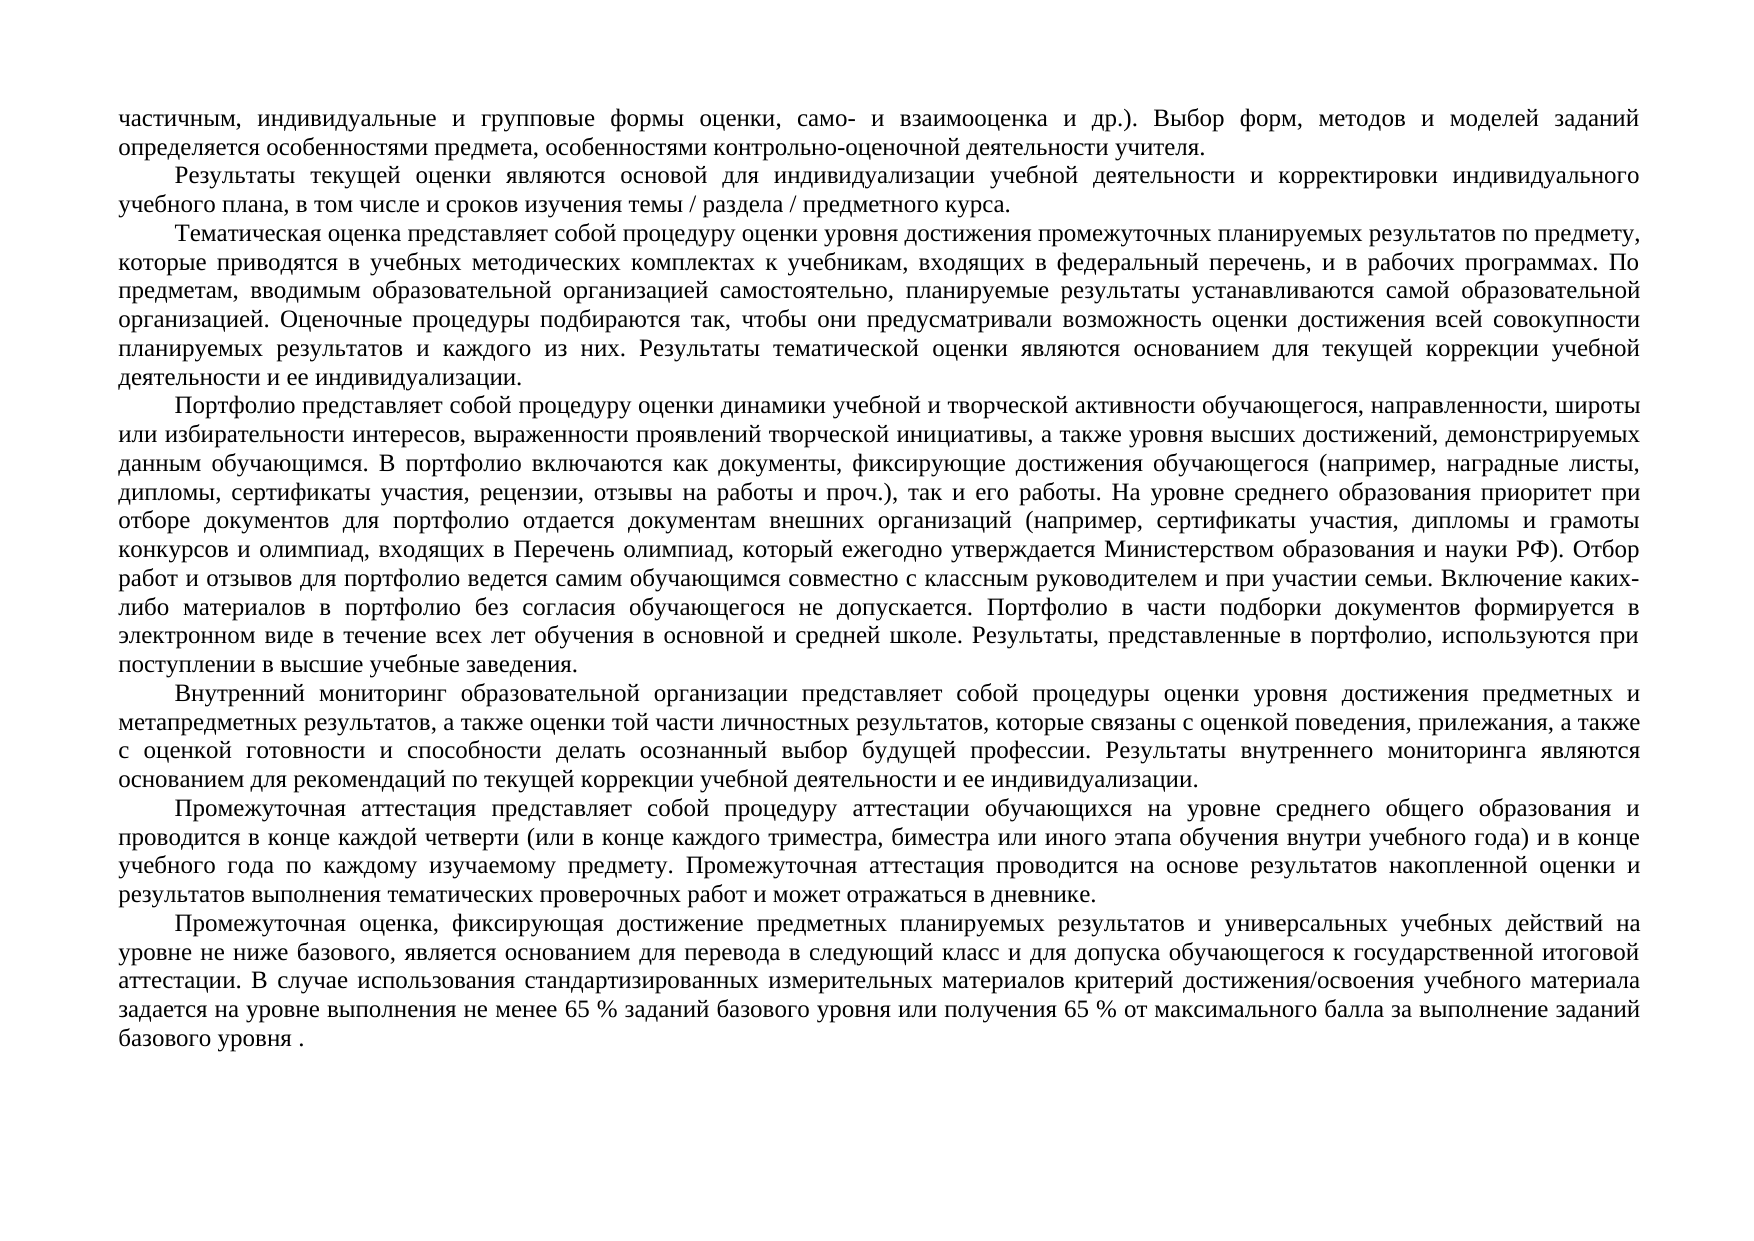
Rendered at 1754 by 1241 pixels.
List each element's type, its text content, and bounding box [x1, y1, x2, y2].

text Промежуточная оценка, фиксирующая достижение предметных планируемых результатов и универсальных учебных действий на уровне не ниже базового, является основанием для перевода в следующий класс и для допуска обучающегося к государственной итоговой аттестации. В случае использования стандартизированных измерительных материалов критерий достижения/освоения учебного материала задается на уровне выполнения не менее 65 % заданий базового уровня или получения 65 % от максимального балла за выполнение заданий базового уровня . [118, 908, 1642, 1052]
text Портфолио представляет собой процедуру оценки динамики учебной и творческой активности обучающегося, направленности, широты или избирательности интересов, выраженности проявлений творческой инициативы, а также уровня высших достижений, демонстрируемых данным обучающимся. В портфолио включаются как документы, фиксирующие достижения обучающегося (например, наградные листы, дипломы, сертификаты участия, рецензии, отзывы на работы и проч.), так и его работы. На уровне среднего образования приоритет при отборе документов для портфолио отдается документам внешних организаций (например, сертификаты участия, дипломы и грамоты конкурсов и олимпиад, входящих в Перечень олимпиад, который ежегодно утверждается Министерством образования и науки РФ). Отбор работ и отзывов для портфолио ведется самим обучающимся совместно с классным руководителем и при участии семьи. Включение каких-либо материалов в портфолио без согласия обучающегося не допускается. Портфолио в части подборки документов формируется в электронном виде в течение всех лет обучения в основной и средней школе. Результаты, представленные в портфолио, используются при поступлении в высшие учебные заведения. [118, 391, 1642, 678]
text Тематическая оценка представляет собой процедуру оценки уровня достижения промежуточных планируемых результатов по предмету, которые приводятся в учебных методических комплектах к учебникам, входящих в федеральный перечень, и в рабочих программах. По предметам, вводимым образовательной организацией самостоятельно, планируемые результаты устанавливаются самой образовательной организацией. Оценочные процедуры подбираются так, чтобы они предусматривали возможность оценки достижения всей совокупности планируемых результатов и каждого из них. Результаты тематической оценки являются основанием для текущей коррекции учебной деятельности и ее индивидуализации. [118, 218, 1642, 391]
text Внутренний мониторинг образовательной организации представляет собой процедуры оценки уровня достижения предметных и метапредметных результатов, а также оценки той части личностных результатов, которые связаны с оценкой поведения, прилежания, а также с оценкой готовности и способности делать осознанный выбор будущей профессии. Результаты внутреннего мониторинга являются основанием для рекомендаций по текущей коррекции учебной деятельности и ее индивидуализации. [118, 678, 1642, 793]
text Промежуточная аттестация представляет собой процедуру аттестации обучающихся на уровне среднего общего образования и проводится в конце каждой четверти (или в конце каждого триместра, биместра или иного этапа обучения внутри учебного года) и в конце учебного года по каждому изучаемому предмету. Промежуточная аттестация проводится на основе результатов накопленной оценки и результатов выполнения тематических проверочных работ и может отражаться в дневнике. [118, 793, 1642, 908]
text Результаты текущей оценки являются основой для индивидуализации учебной деятельности и корректировки индивидуального учебного плана, в том числе и сроков изучения темы / раздела / предметного курса. [118, 161, 1642, 218]
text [118, 103, 1642, 161]
